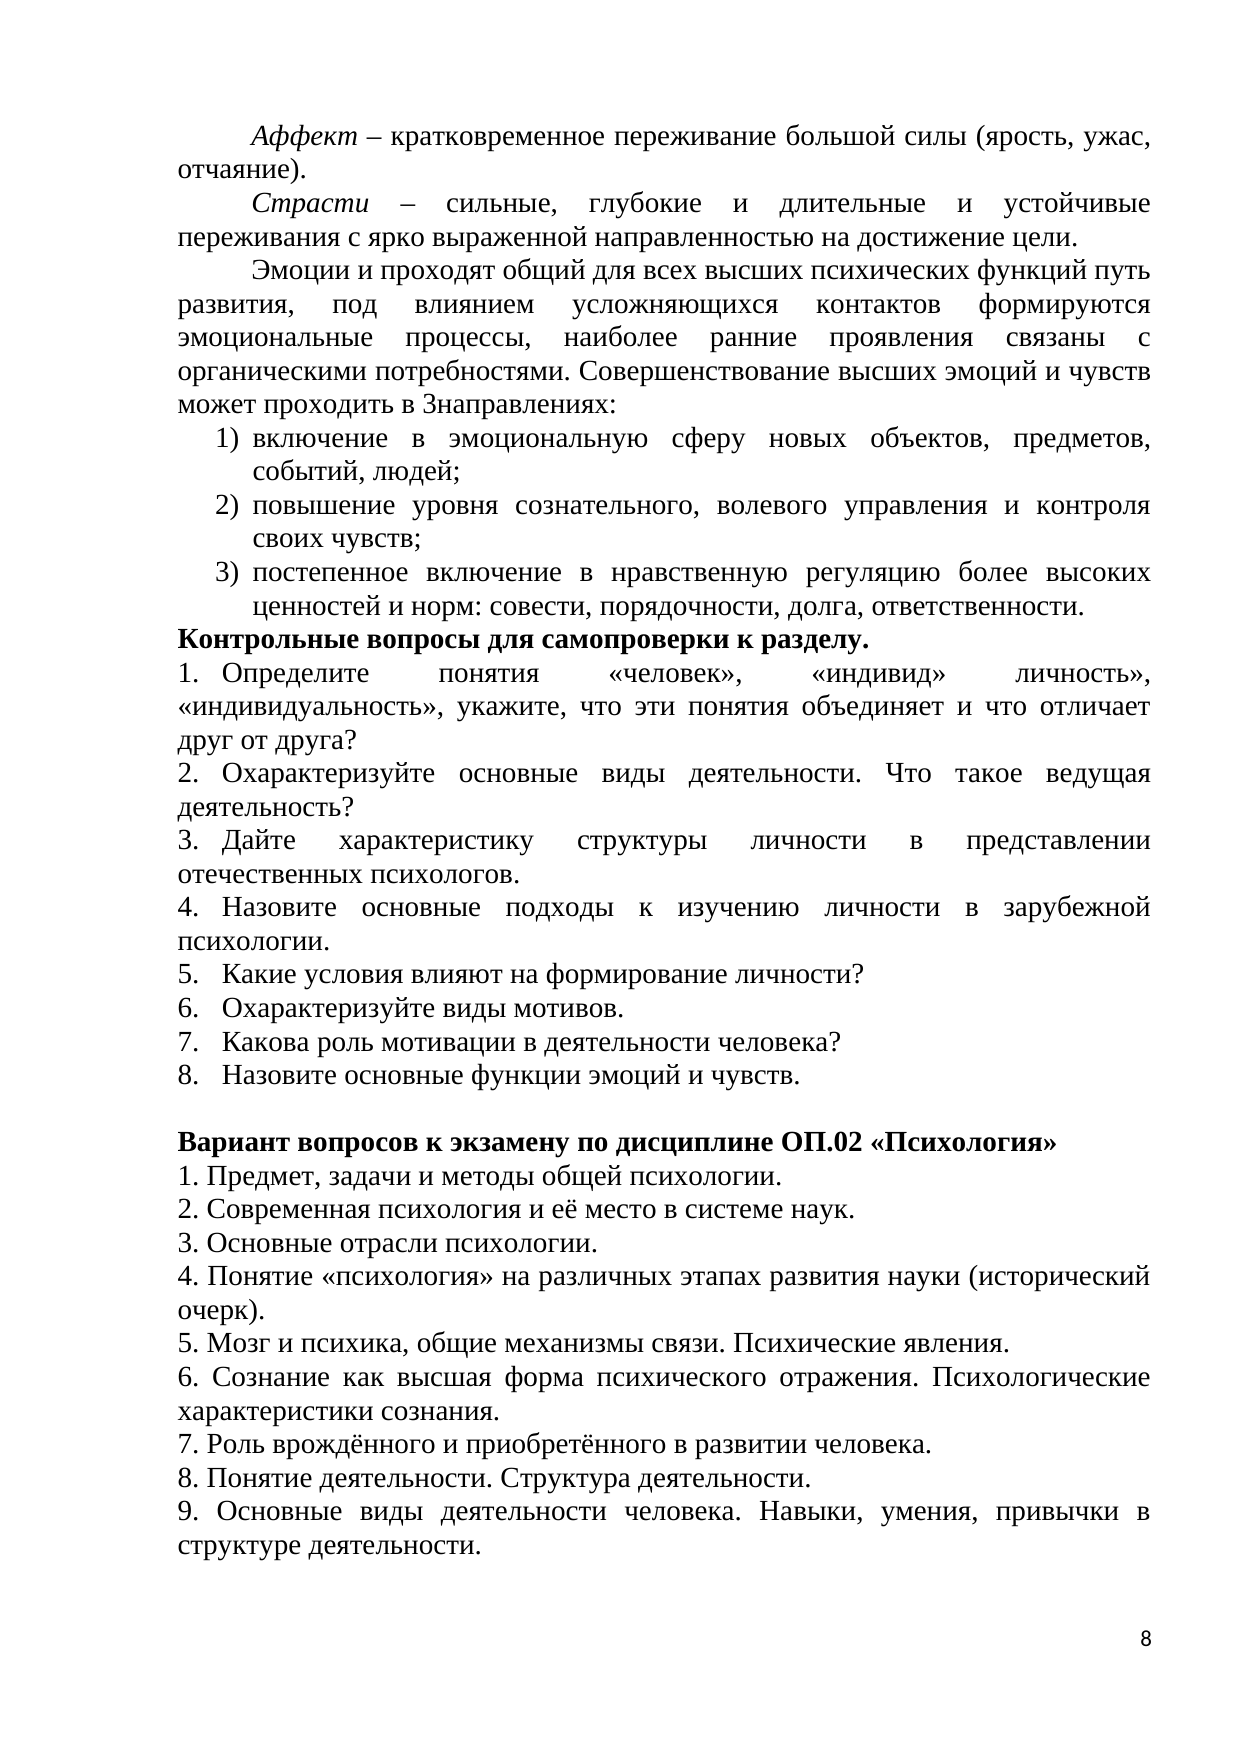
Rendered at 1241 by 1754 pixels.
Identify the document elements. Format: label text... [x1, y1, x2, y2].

text 5. Мозг и психика, общие механизмы связи. Психические явления. [177, 1326, 1152, 1359]
list Дайте характеристику структуры личности в представлении отечественных психологов. [177, 822, 1152, 889]
title Контрольные вопросы для самопроверки к разделу. [177, 621, 1152, 655]
text 8. Понятие деятельности. Структура деятельности. [177, 1460, 1152, 1493]
list Охарактеризуйте основные виды деятельности. Что такое ведущая деятельность? [177, 755, 1152, 822]
list Назовите основные функции эмоций и чувств. [177, 1057, 1152, 1091]
list включение в эмоциональную сферу новых объектов, предметов, событий, людей; [215, 420, 1152, 487]
text 2. Современная психология и её место в системе наук. [177, 1191, 1152, 1225]
list постепенное включение в нравственную регуляцию более высоких ценностей и норм: совести, порядочности, долга, ответственности. [215, 554, 1152, 621]
text Аффект – кратковременное переживание большой силы (ярость, ужас, отчаяние). [177, 118, 1152, 185]
list Назовите основные подходы к изучению личности в зарубежной психологии. [177, 889, 1152, 957]
list Определите понятия «человек», «индивид» личность», «индивидуальность», укажите, что эти понятия объединяет и что отличает друг от друга? [177, 655, 1152, 755]
text Эмоции и проходят общий для всех высших психических функций путь развития, под влиянием усложняющихся контактов формируются эмоциональные процессы, наиболее ранние проявления связаны с органическими потребностями. Совершенствование высших эмоций и чувств может проходить в 3направлениях: [177, 252, 1152, 420]
text 3. Основные отрасли психологии. [177, 1225, 1152, 1258]
list Какие условия влияют на формирование личности? [177, 957, 1152, 990]
list повышение уровня сознательного, волевого управления и контроля своих чувств; [215, 487, 1152, 554]
list Охарактеризуйте виды мотивов. [177, 990, 1152, 1024]
text 9. Основные виды деятельности человека. Навыки, умения, привычки в структуре деятельности. [177, 1493, 1152, 1560]
text 6. Сознание как высшая форма психического отражения. Психологические характеристики сознания. [177, 1359, 1152, 1426]
text Вариант вопросов к экзамену по дисциплине ОП.02 «Психология» [177, 1124, 1152, 1158]
text 7. Роль врождённого и приобретённого в развитии человека. [177, 1426, 1152, 1460]
text Страсти – сильные, глубокие и длительные и устойчивые переживания с ярко выраженной направленностью на достижение цели. [177, 185, 1152, 252]
list Какова роль мотивации в деятельности человека? [177, 1024, 1152, 1057]
text 4. Понятие «психология» на различных этапах развития науки (исторический очерк). [177, 1258, 1152, 1326]
text 1. Предмет, задачи и методы общей психологии. [177, 1158, 1152, 1191]
